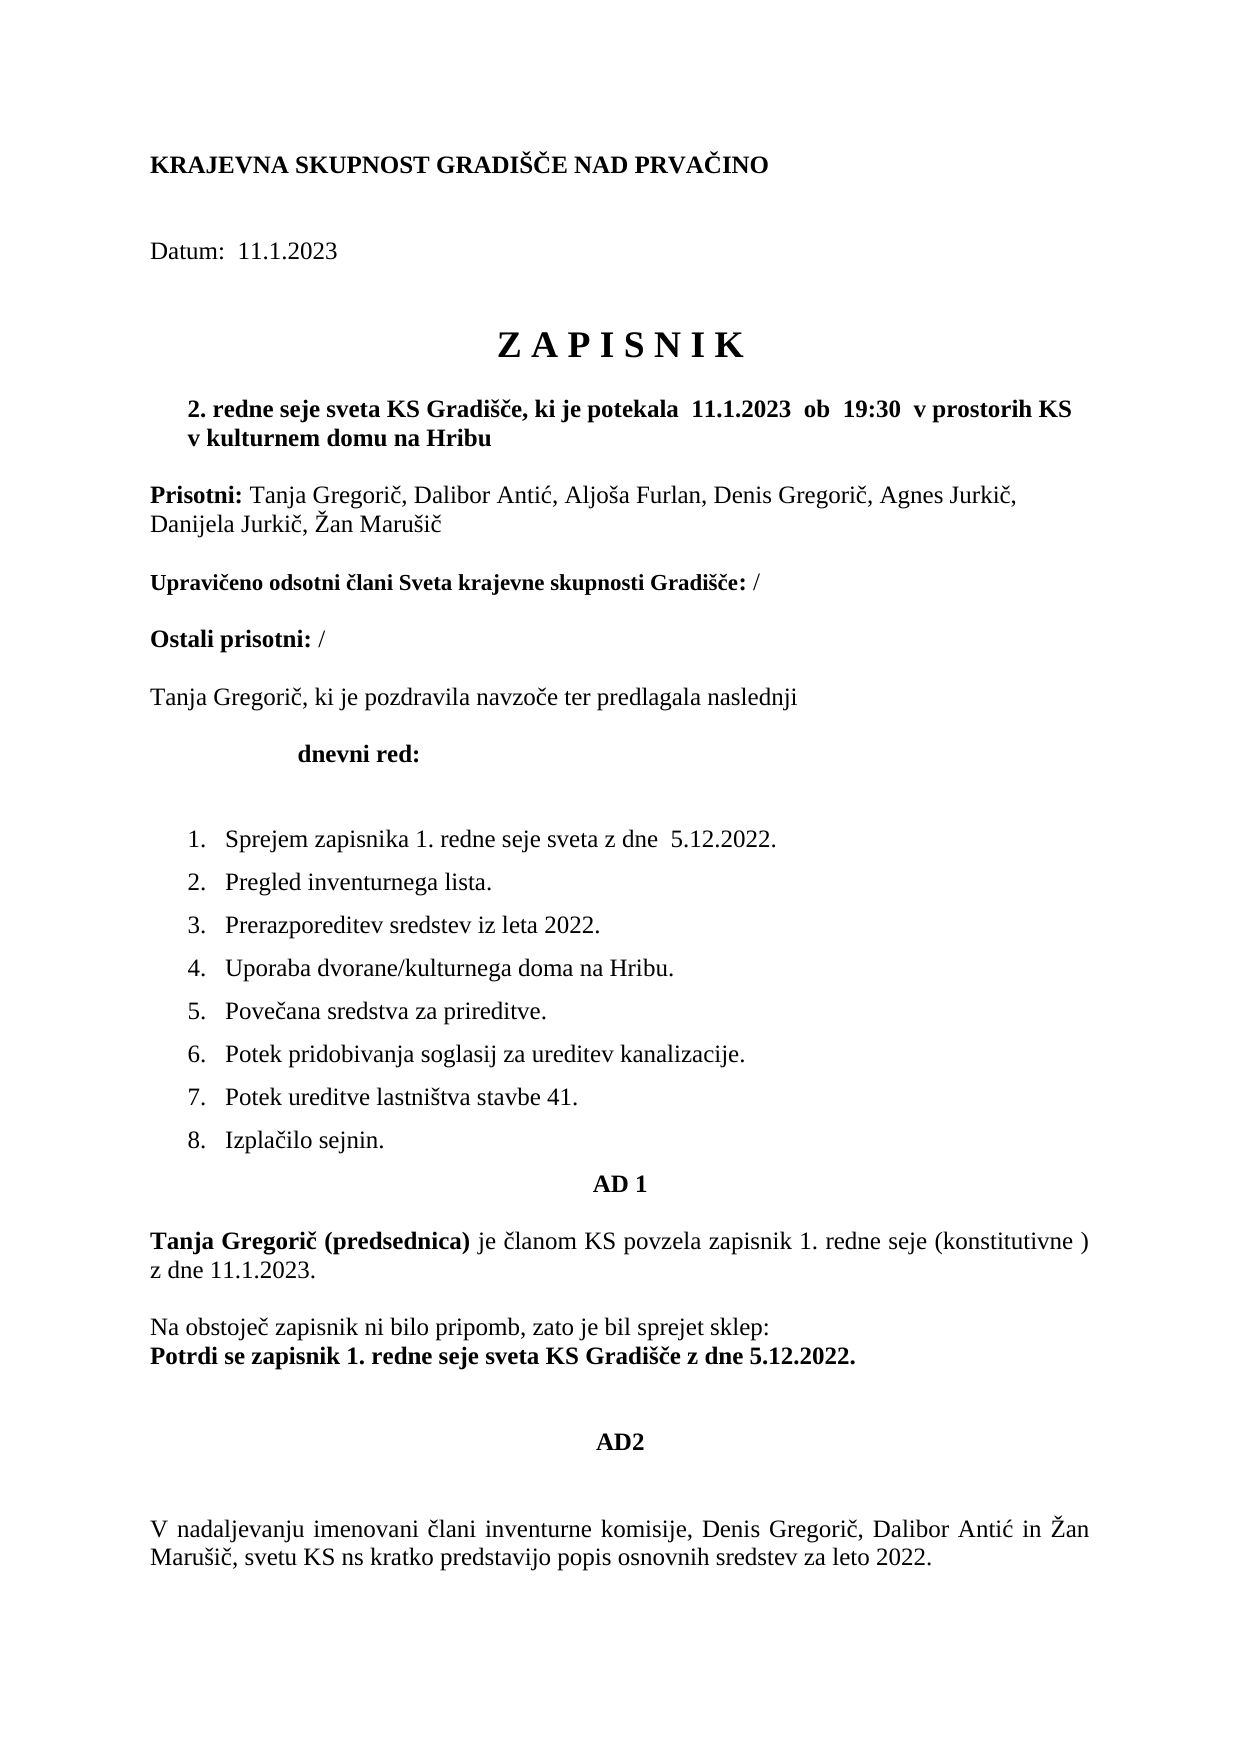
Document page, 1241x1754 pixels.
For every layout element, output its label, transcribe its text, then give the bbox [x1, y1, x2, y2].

list Povečana sredstva za prireditve. [187, 996, 1090, 1025]
text 2. redne seje sveta KS Gradišče, ki je potekala 11.1.2023 ob 19:30 v prostorih KS v kulturnem domu na Hribu [187, 394, 1090, 452]
text Datum: 11.1.2023 [150, 236, 1090, 265]
text Potrdi se zapisnik 1. redne seje sveta KS Gradišče z dne 5.12.2022. [150, 1341, 1090, 1370]
list Uporaba dvorane/kulturnega doma na Hribu. [187, 953, 1090, 982]
text Prisotni: Tanja Gregorič, Dalibor Antić, Aljoša Furlan, Denis Gregorič, Agnes Jurkič, Danijela Jurkič, Žan Marušič [150, 481, 1090, 538]
text Ostali prisotni: / [150, 624, 1090, 653]
text Upravičeno odsotni člani Sveta krajevne skupnosti Gradišče: / [150, 567, 1090, 596]
text Tanja Gregorič (predsednica) je članom KS povzela zapisnik 1. redne seje (konstitutivne ) z dne 11.1.2023. [150, 1226, 1090, 1284]
text Tanja Gregorič, ki je pozdravila navzoče ter predlagala naslednji [150, 682, 1090, 711]
list Prerazporeditev sredstev iz leta 2022. [187, 910, 1090, 939]
list Potek ureditve lastništva stavbe 41. [187, 1082, 1090, 1111]
list Izplačilo sejnin. [187, 1126, 1090, 1154]
text KRAJEVNA SKUPNOST GRADIŠČE NAD PRVAČINO [150, 150, 1090, 179]
text dnevni red: [224, 739, 1090, 768]
list Potek pridobivanja soglasij za ureditev kanalizacije. [187, 1039, 1090, 1068]
subtitle Z A P I S N I K [150, 322, 1090, 366]
list Sprejem zapisnika 1. redne seje sveta z dne 5.12.2022. [187, 824, 1090, 852]
text Na obstoječ zapisnik ni bilo pripomb, zato je bil sprejet sklep: [150, 1312, 1090, 1341]
text V nadaljevanju imenovani člani inventurne komisije, Denis Gregorič, Dalibor Antić in Žan Marušič, svetu KS ns kratko predstavijo popis osnovnih sredstev za leto 2022. [150, 1514, 1090, 1571]
text AD2 [150, 1427, 1090, 1456]
list Pregled inventurnega lista. [187, 867, 1090, 896]
text AD 1 [150, 1169, 1090, 1197]
